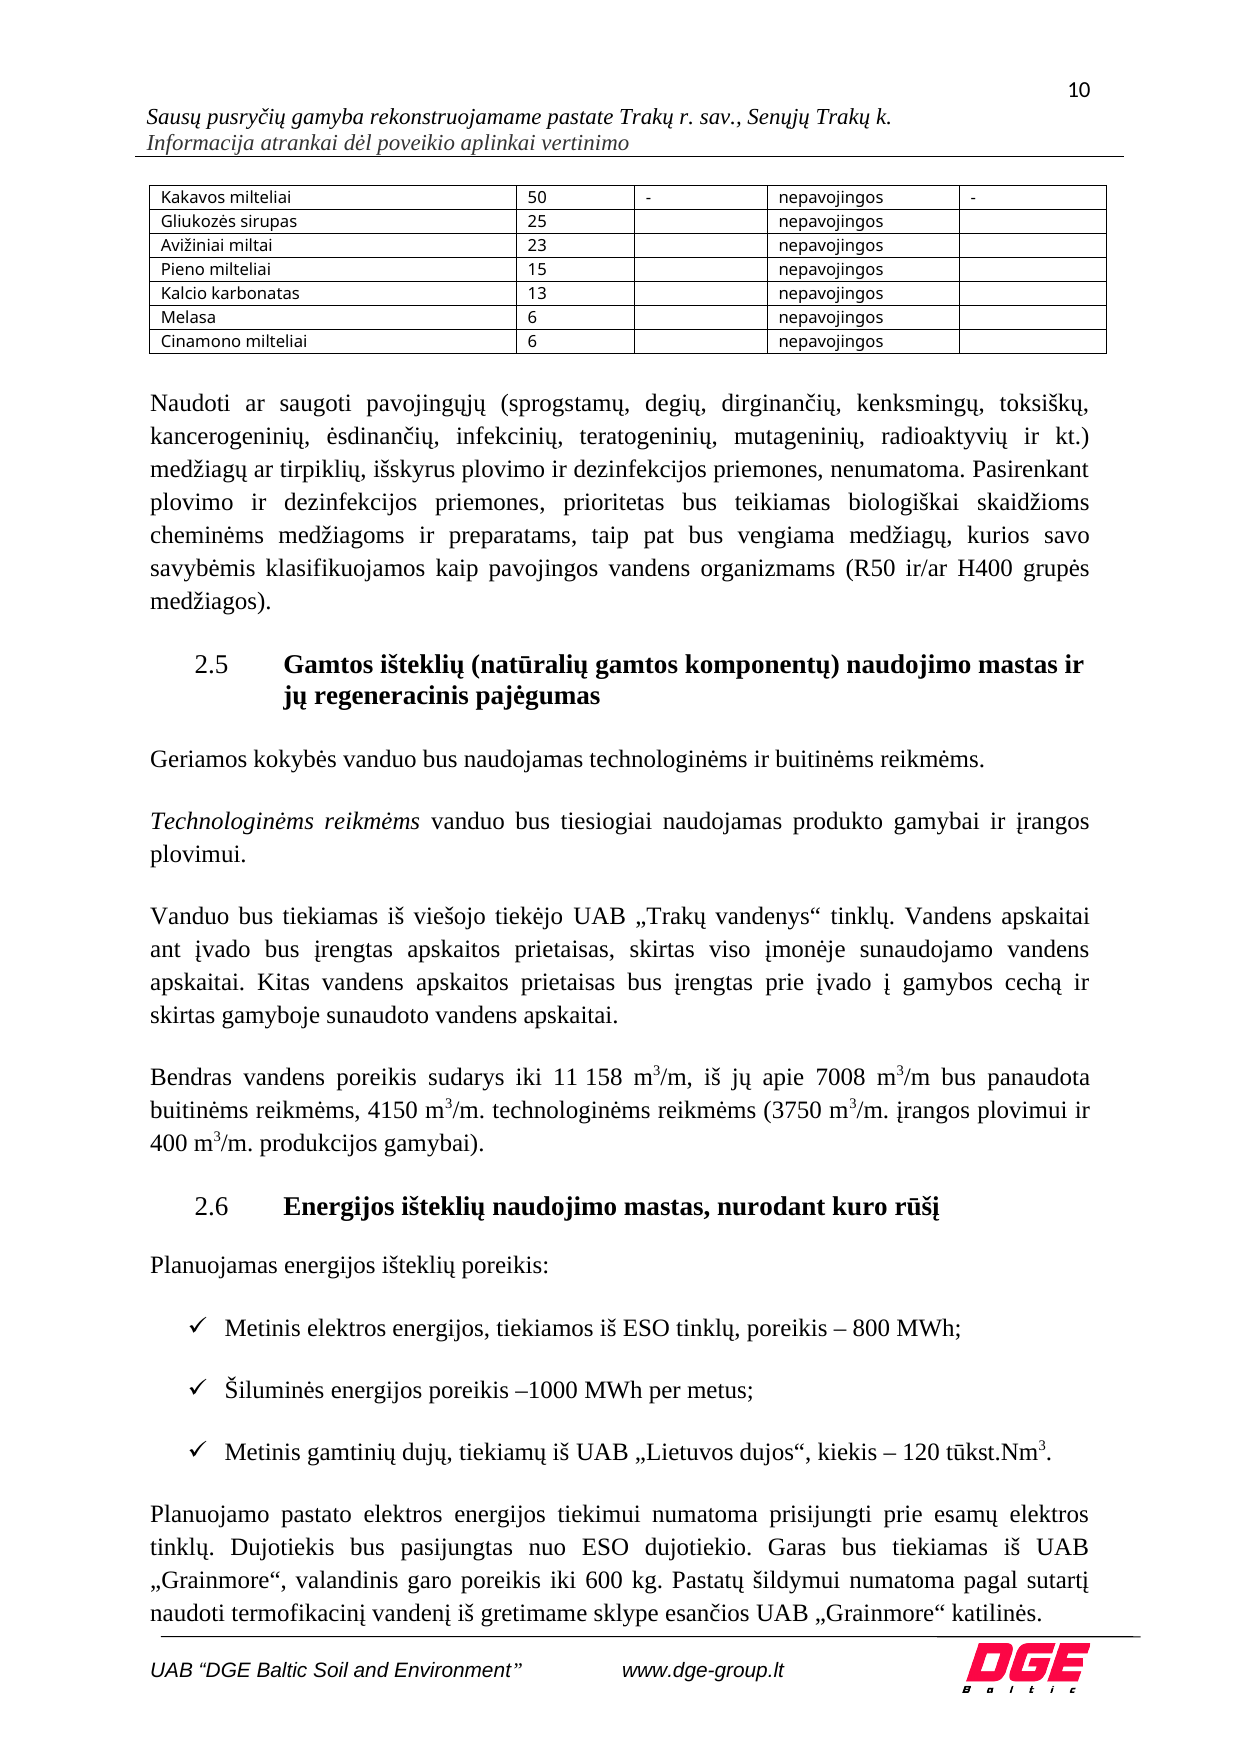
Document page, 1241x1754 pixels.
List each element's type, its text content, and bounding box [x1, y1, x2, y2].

table_cell 50 [517, 186, 634, 209]
list Šiluminės energijos poreikis –1000 MWh per metus; [187, 1375, 1090, 1403]
table_cell - [635, 186, 767, 209]
table_cell nepavojingos [768, 234, 959, 257]
table_cell Avižiniai miltai [150, 234, 516, 257]
table_cell [635, 306, 767, 328]
text Planuojamo pastato elektros energijos tiekimui numatoma prisijungti prie esamų elektros tinklų. Dujotiekis bus pasijungtas nuo ESO dujotiekio. Garas bus tiekiamas iš UAB „Grainmore“, valandinis garo poreikis iki 600 kg. Pastatų šildymui numatoma pagal sutartį naudoti termofikacinį vandenį iš gretimame sklype esančios UAB „Grainmore“ katilinės. [150, 1499, 1090, 1627]
list Metinis elektros energijos, tiekiamos iš ESO tinklų, poreikis – 800 MWh; [187, 1313, 1090, 1341]
table_cell nepavojingos [768, 306, 959, 328]
table_cell Cinamono milteliai [150, 330, 516, 352]
table_cell Gliukozės sirupas [150, 210, 516, 233]
table_cell 15 [517, 258, 634, 281]
table_cell nepavojingos [768, 282, 959, 304]
text Technologinėms reikmėms vanduo bus tiesiogiai naudojamas produkto gamybai ir įrangos plovimui. [150, 806, 1090, 868]
table_cell 6 [517, 306, 634, 328]
table_cell 13 [517, 282, 634, 304]
table_cell [960, 306, 1106, 328]
table_cell 25 [517, 210, 634, 233]
subtitle Energijos išteklių naudojimo mastas, nurodant kuro rūšį [194, 1191, 1090, 1222]
table_cell [960, 258, 1106, 281]
text Geriamos kokybės vanduo bus naudojamas technologinėms ir buitinėms reikmėms. [150, 744, 1090, 772]
table_cell Melasa [150, 306, 516, 328]
picture [962, 1643, 1091, 1693]
table_cell Kalcio karbonatas [150, 282, 516, 304]
text Naudoti ar saugoti pavojingųjų (sprogstamų, degių, dirginančių, kenksmingų, toksiškų, kancerogeninių, ėsdinančių, infekcinių, teratogeninių, mutageninių, radioaktyvių ir kt.) medžiagų ar tirpiklių, išskyrus plovimo ir dezinfekcijos priemones, nenumatoma. Pasirenkant plovimo ir dezinfekcijos priemones, prioritetas bus teikiamas biologiškai skaidžioms cheminėms medžiagoms ir preparatams, taip pat bus vengiama medžiagų, kurios savo savybėmis klasifikuojamos kaip pavojingos vandens organizmams (R50 ir/ar H400 grupės medžiagos). [150, 388, 1090, 615]
table_cell [635, 330, 767, 352]
table_cell [635, 258, 767, 281]
table_cell [635, 234, 767, 257]
table_cell 6 [517, 330, 634, 352]
table_cell - [960, 186, 1106, 209]
table_cell [960, 330, 1106, 352]
table_cell 23 [517, 234, 634, 257]
text Vanduo bus tiekiamas iš viešojo tiekėjo UAB „Trakų vandenys“ tinklų. Vandens apskaitai ant įvado bus įrengtas apskaitos prietaisas, skirtas viso įmonėje sunaudojamo vandens apskaitai. Kitas vandens apskaitos prietaisas bus įrengtas prie įvado į gamybos cechą ir skirtas gamyboje sunaudoto vandens apskaitai. [150, 901, 1090, 1029]
table_cell [960, 210, 1106, 233]
table_cell [635, 210, 767, 233]
table_cell nepavojingos [768, 330, 959, 352]
table_cell Pieno milteliai [150, 258, 516, 281]
table_cell nepavojingos [768, 186, 959, 209]
table_cell [635, 282, 767, 304]
text Bendras vandens poreikis sudarys iki 11 158 m3/m, iš jų apie 7008 m3/m bus panaudota buitinėms reikmėms, 4150 m3/m. technologinėms reikmėms (3750 m3/m. įrangos plovimui ir 400 m3/m. produkcijos gamybai). [150, 1062, 1090, 1157]
list Metinis gamtinių dujų, tiekiamų iš UAB „Lietuvos dujos“, kiekis – 120 tūkst.Nm3. [187, 1437, 1090, 1466]
subtitle Gamtos išteklių (natūralių gamtos komponentų) naudojimo mastas ir jų regeneracinis pajėgumas [194, 648, 1090, 711]
table_cell [960, 234, 1106, 257]
table_cell Kakavos milteliai [150, 186, 516, 209]
text Planuojamas energijos išteklių poreikis: [150, 1250, 1090, 1279]
table_cell nepavojingos [768, 210, 959, 233]
table_cell [960, 282, 1106, 304]
table_cell nepavojingos [768, 258, 959, 281]
